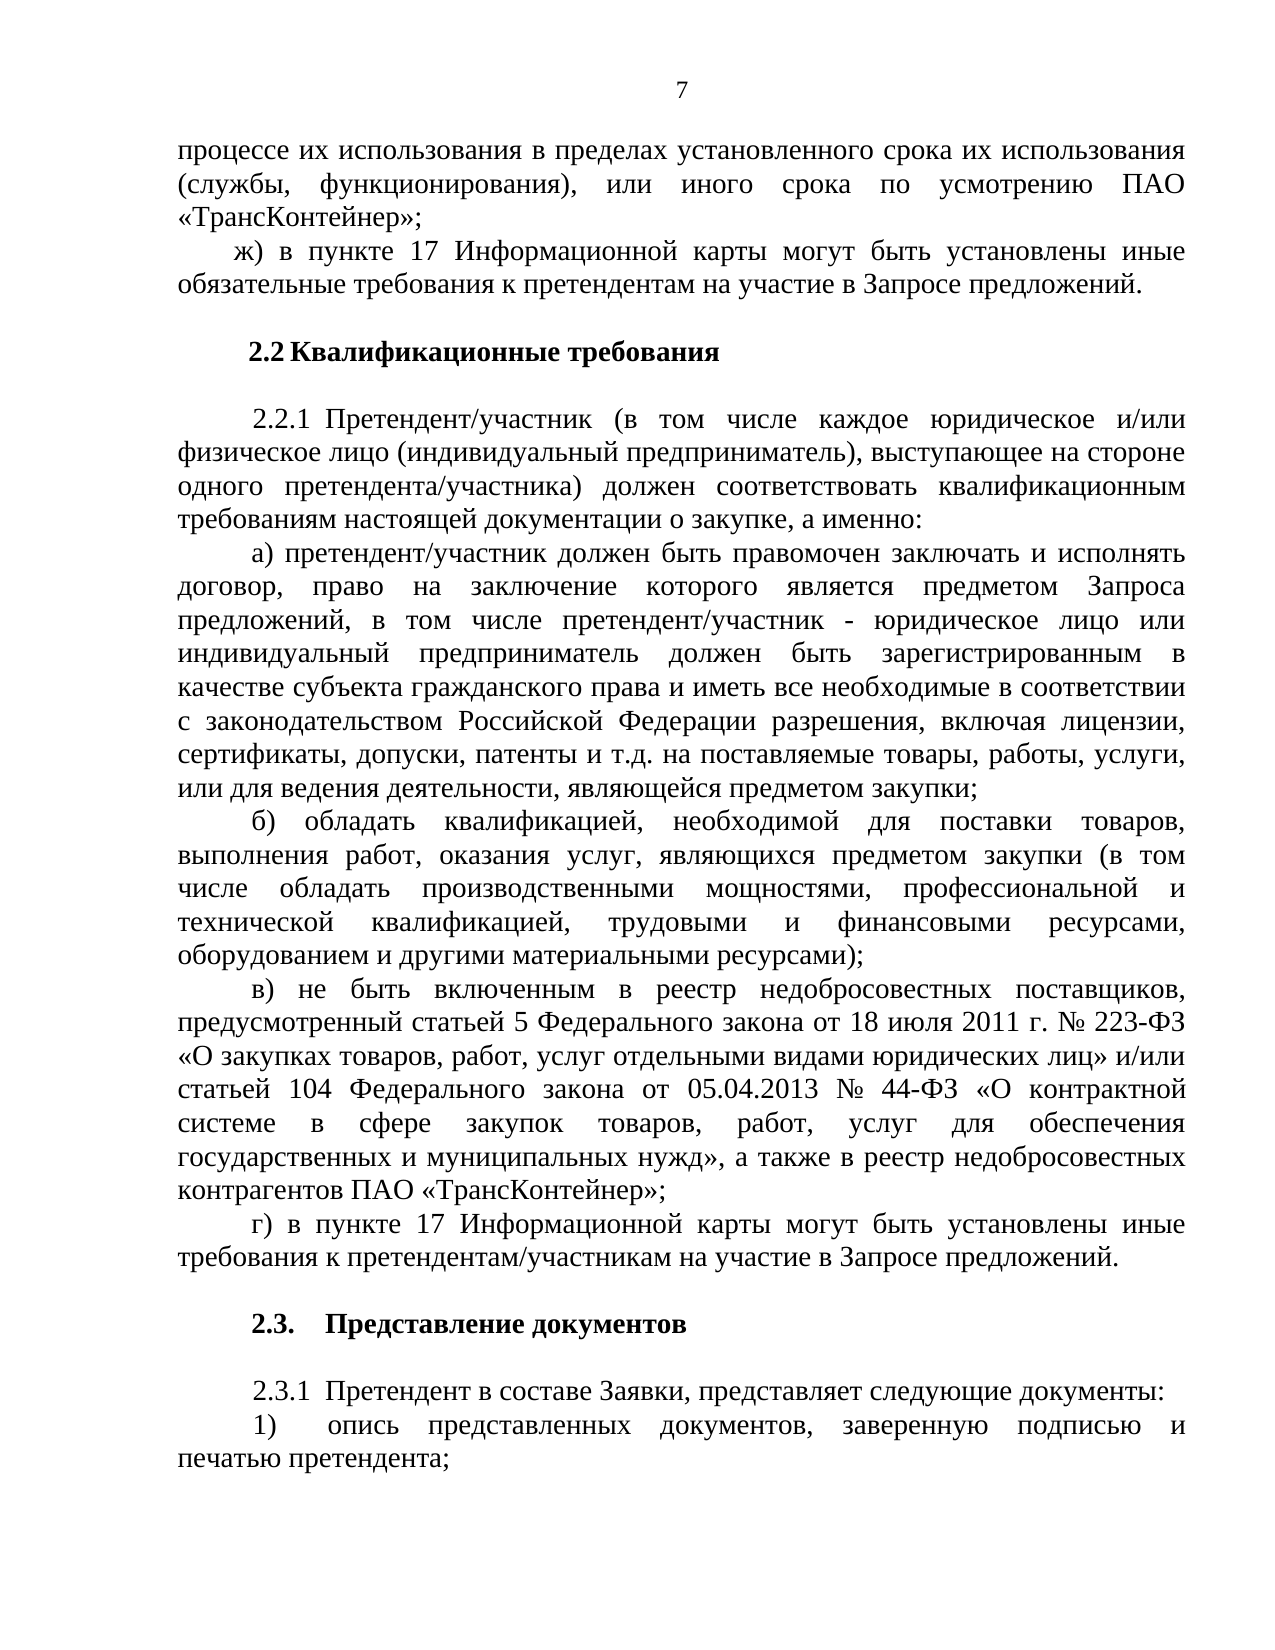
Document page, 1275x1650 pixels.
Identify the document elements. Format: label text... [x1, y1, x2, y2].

list Представление документов [177, 1306, 1186, 1340]
list Претендент/участник (в том числе каждое юридическое и/или физическое лицо (индивидуальный предприниматель), выступающее на стороне одного претендента/участника) должен соответствовать квалификационным требованиям настоящей документации о закупке, а именно: [177, 401, 1186, 535]
text ж) в пункте 17 Информационной карты могут быть установлены иные обязательные требования к претендентам на участие в Запросе предложений. [177, 233, 1186, 300]
text г) в пункте 17 Информационной карты могут быть установлены иные требования к претендентам/участникам на участие в Запросе предложений. [177, 1206, 1186, 1273]
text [177, 132, 1186, 233]
list Квалификационные требования [248, 334, 1186, 367]
text в) не быть включенным в реестр недобросовестных поставщиков, предусмотренный статьей 5 Федерального закона от 18 июля 2011 г. № 223-ФЗ «О закупках товаров, работ, услуг отдельными видами юридических лиц» и/или статьей 104 Федерального закона от 05.04.2013 № 44-ФЗ «О контрактной системе в сфере закупок товаров, работ, услуг для обеспечения государственных и муниципальных нужд», а также в реестр недобросовестных контрагентов ПАО «ТрансКонтейнер»; [177, 971, 1186, 1206]
text а) претендент/участник должен быть правомочен заключать и исполнять договор, право на заключение которого является предметом Запроса предложений, в том числе претендент/участник - юридическое лицо или индивидуальный предприниматель должен быть зарегистрированным в качестве субъекта гражданского права и иметь все необходимые в соответствии с законодательством Российской Федерации разрешения, включая лицензии, сертификаты, допуски, патенты и т.д. на поставляемые товары, работы, услуги, или для ведения деятельности, являющейся предметом закупки; [177, 535, 1186, 803]
list Претендент в составе Заявки, представляет следующие документы: [177, 1373, 1186, 1407]
list опись представленных документов, заверенную подписью и печатью претендента; [177, 1407, 1186, 1474]
text б) обладать квалификацией, необходимой для поставки товаров, выполнения работ, оказания услуг, являющихся предметом закупки (в том числе обладать производственными мощностями, профессиональной и технической квалификацией, трудовыми и финансовыми ресурсами, оборудованием и другими материальными ресурсами); [177, 803, 1186, 971]
